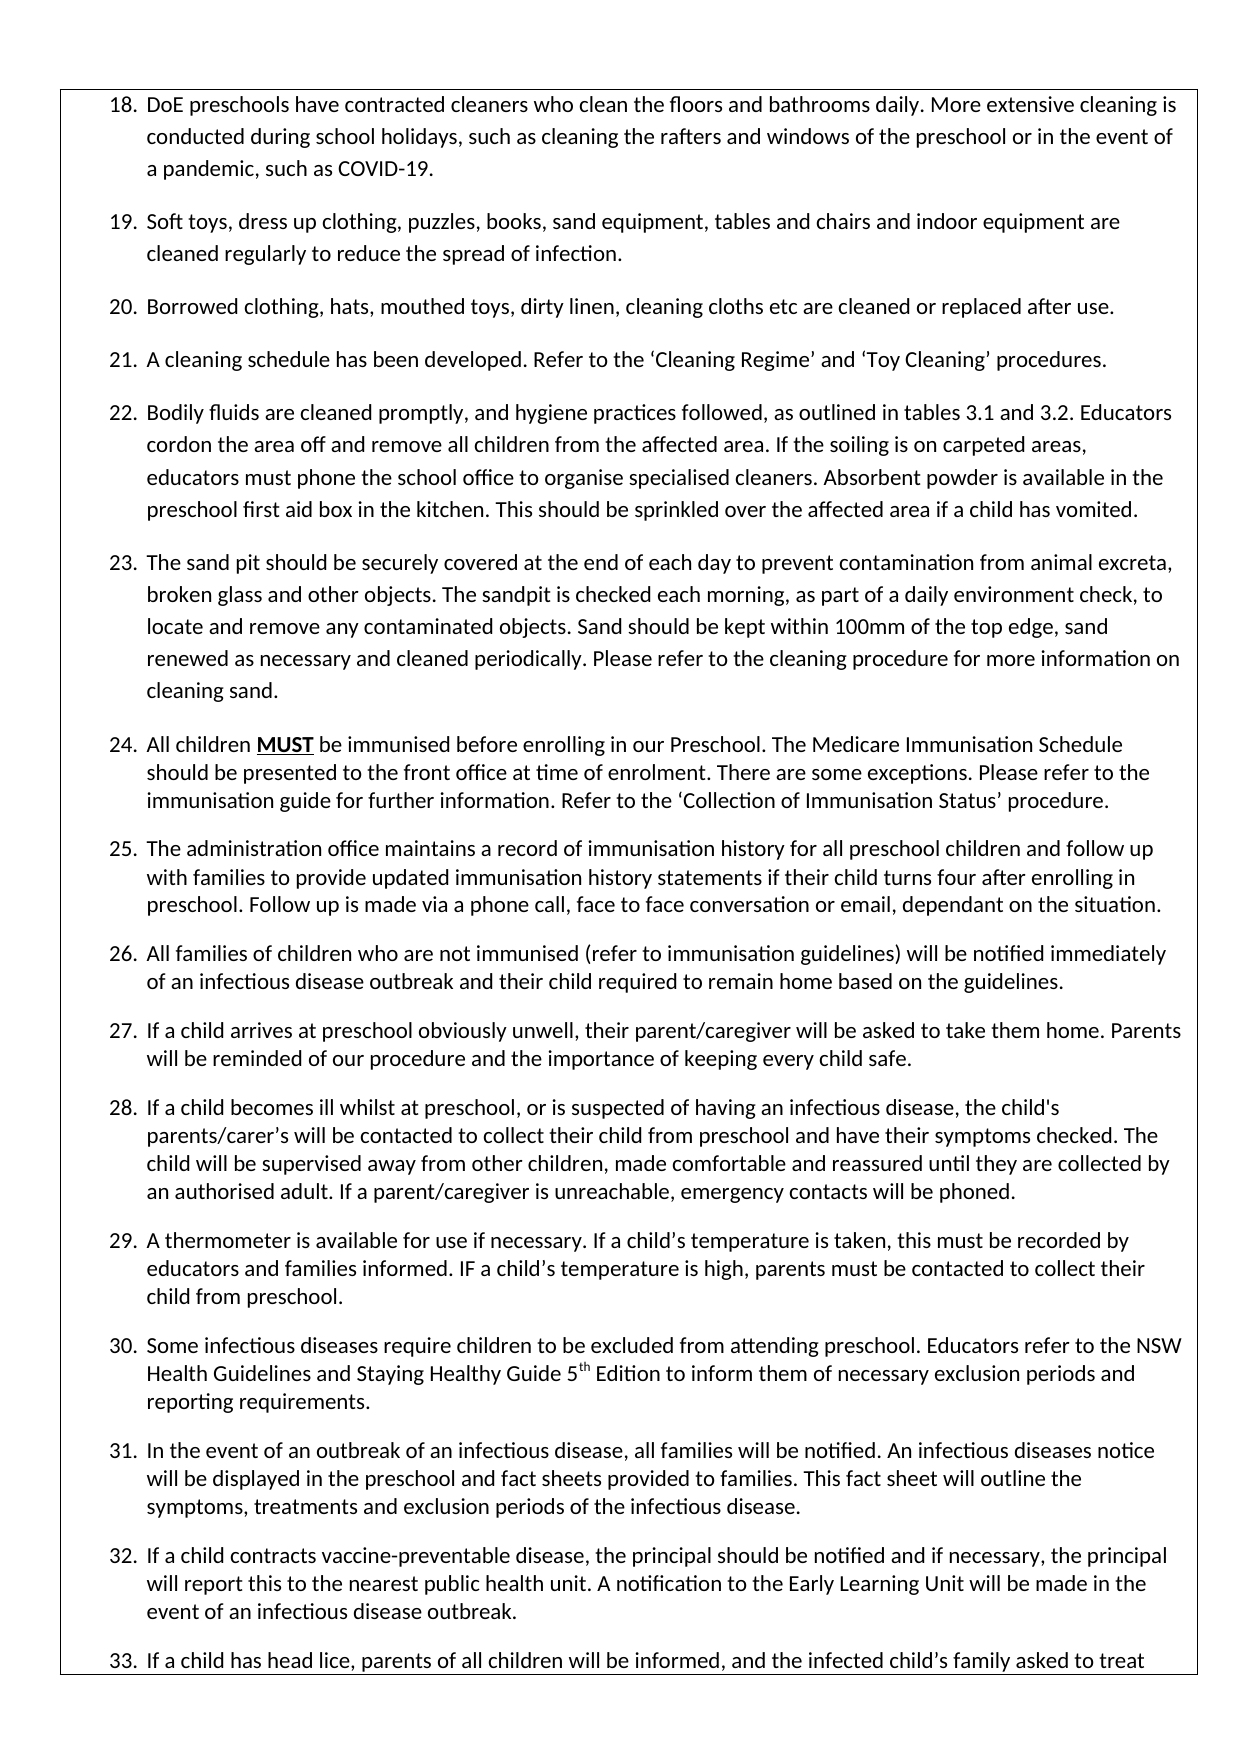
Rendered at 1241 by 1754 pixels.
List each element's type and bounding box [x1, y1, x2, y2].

table_cell [61, 90, 1197, 1674]
